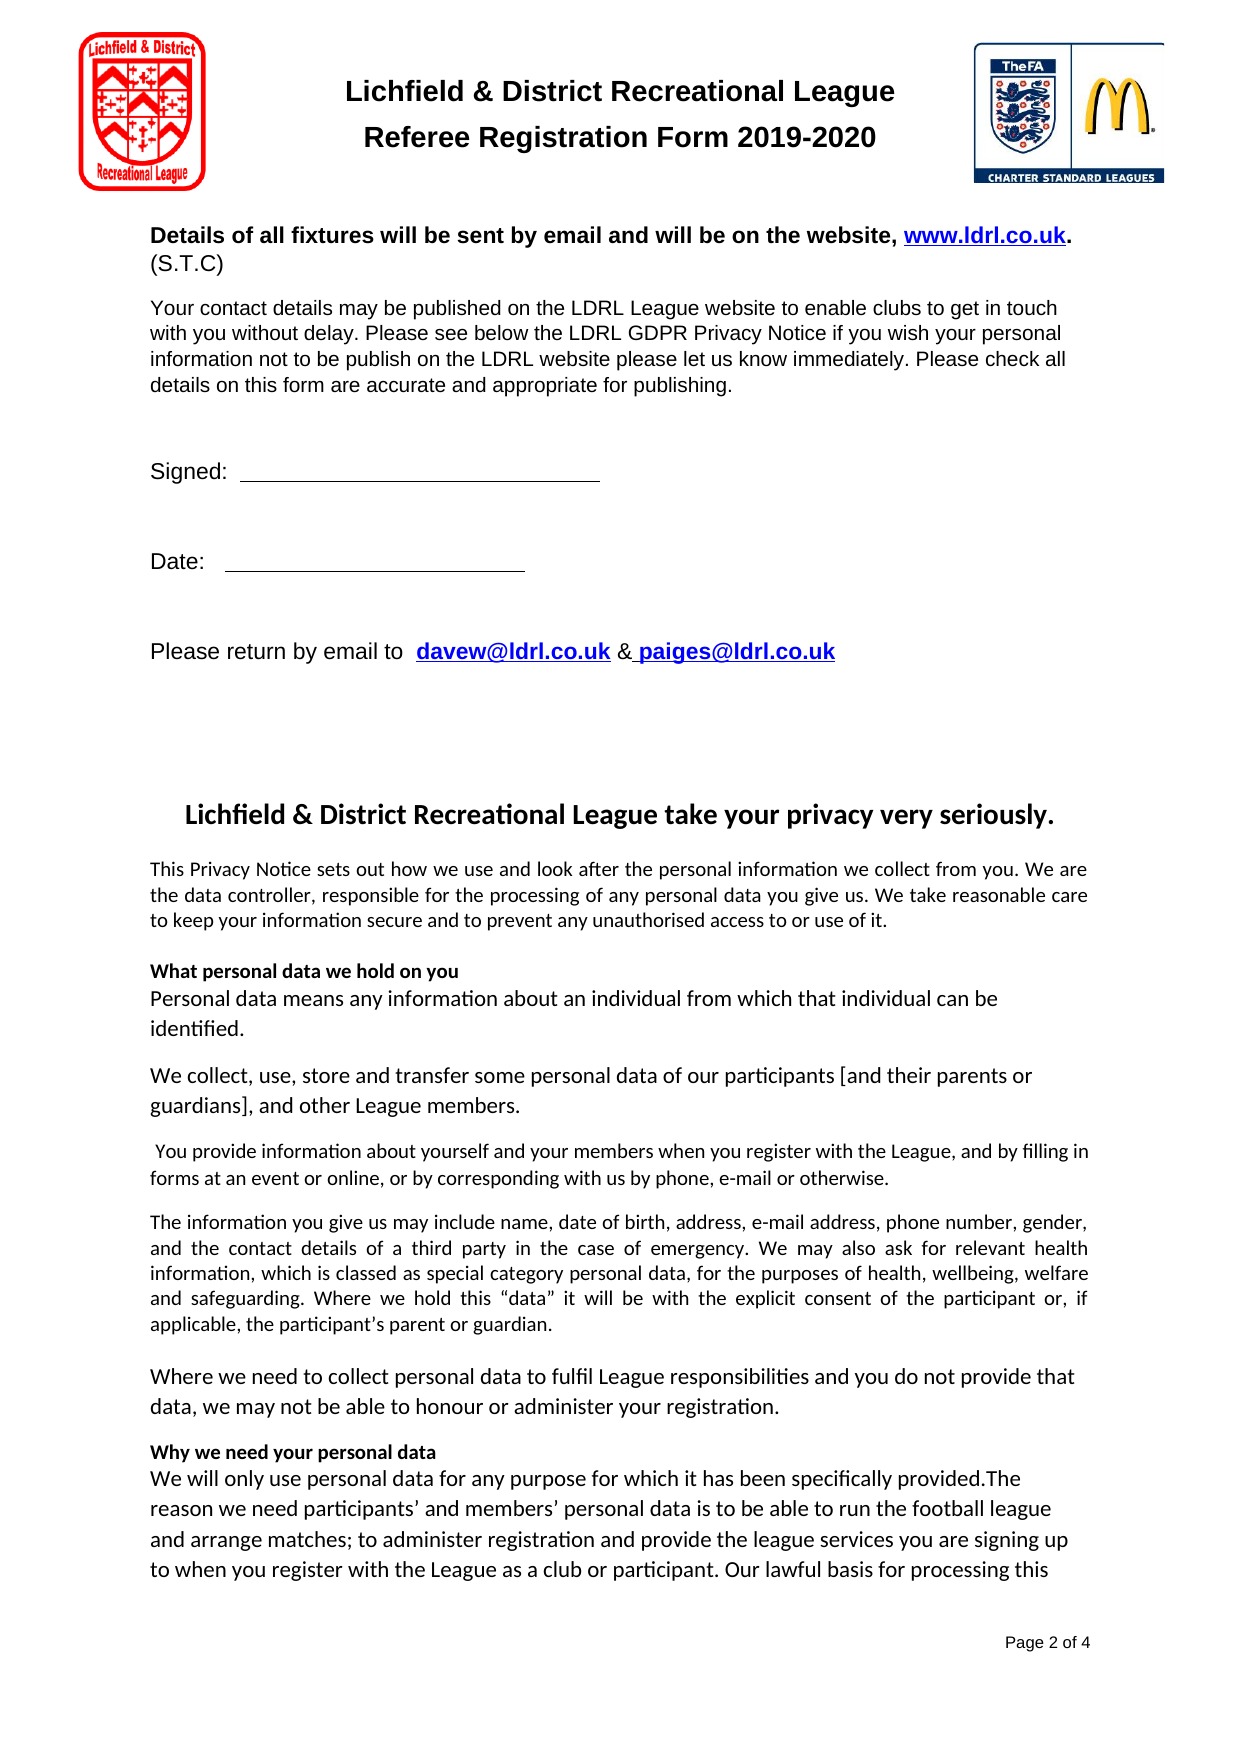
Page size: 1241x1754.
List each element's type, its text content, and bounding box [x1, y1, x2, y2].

text Where we need to collect personal data to fulfil League responsibilities and you do not provide that data, we may not be able to honour or administer your registration. [150, 1362, 1090, 1420]
text This Privacy Notice sets out how we use and look after the personal information we collect from you. We are the data controller, responsible for the processing of any personal data you give us. We take reasonable care to keep your information secure and to prevent any unauthorised access to or use of it. [150, 857, 1090, 933]
text We collect, use, store and transfer some personal data of our participants [and their parents or guardians], and other League members. [150, 1061, 1090, 1119]
text Please return by email to davew@ldrl.co.uk & paiges@ldrl.co.uk [150, 638, 1090, 665]
text You provide information about yourself and your members when you register with the League, and by filling in forms at an event or online, or by corresponding with us by phone, e-mail or otherwise. [150, 1138, 1090, 1191]
text Lichfield & District Recreational League take your privacy very seriously. [150, 796, 1090, 832]
picture [78, 32, 207, 191]
text What personal data we hold on you [150, 958, 1090, 984]
text Why we need your personal data [150, 1439, 1090, 1464]
text Signed: [150, 458, 1090, 484]
text The information you give us may include name, date of birth, address, e-mail address, phone number, gender, and the contact details of a third party in the case of emergency. We may also ask for relevant health information, which is classed as special category personal data, for the purposes of health, wellbeing, welfare and safeguarding. Where we hold this “data” it will be with the explicit consent of the participant or, if applicable, the participant’s parent or guardian. [150, 1209, 1090, 1336]
text Details of all fixtures will be sent by email and will be on the website, www.ldrl.co.uk. (S.T.C) [150, 222, 1090, 277]
text Your contact details may be published on the LDRL League website to enable clubs to get in touch with you without delay. Please see below the LDRL GDPR Privacy Notice if you wish your personal information not to be publish on the LDRL website please let us know immediately. Please check all details on this form are accurate and appropriate for publishing. [150, 295, 1090, 397]
text Personal data means any information about an individual from which that individual can be identified. [150, 984, 1090, 1042]
picture [973, 42, 1165, 183]
text Date: [150, 548, 1090, 574]
